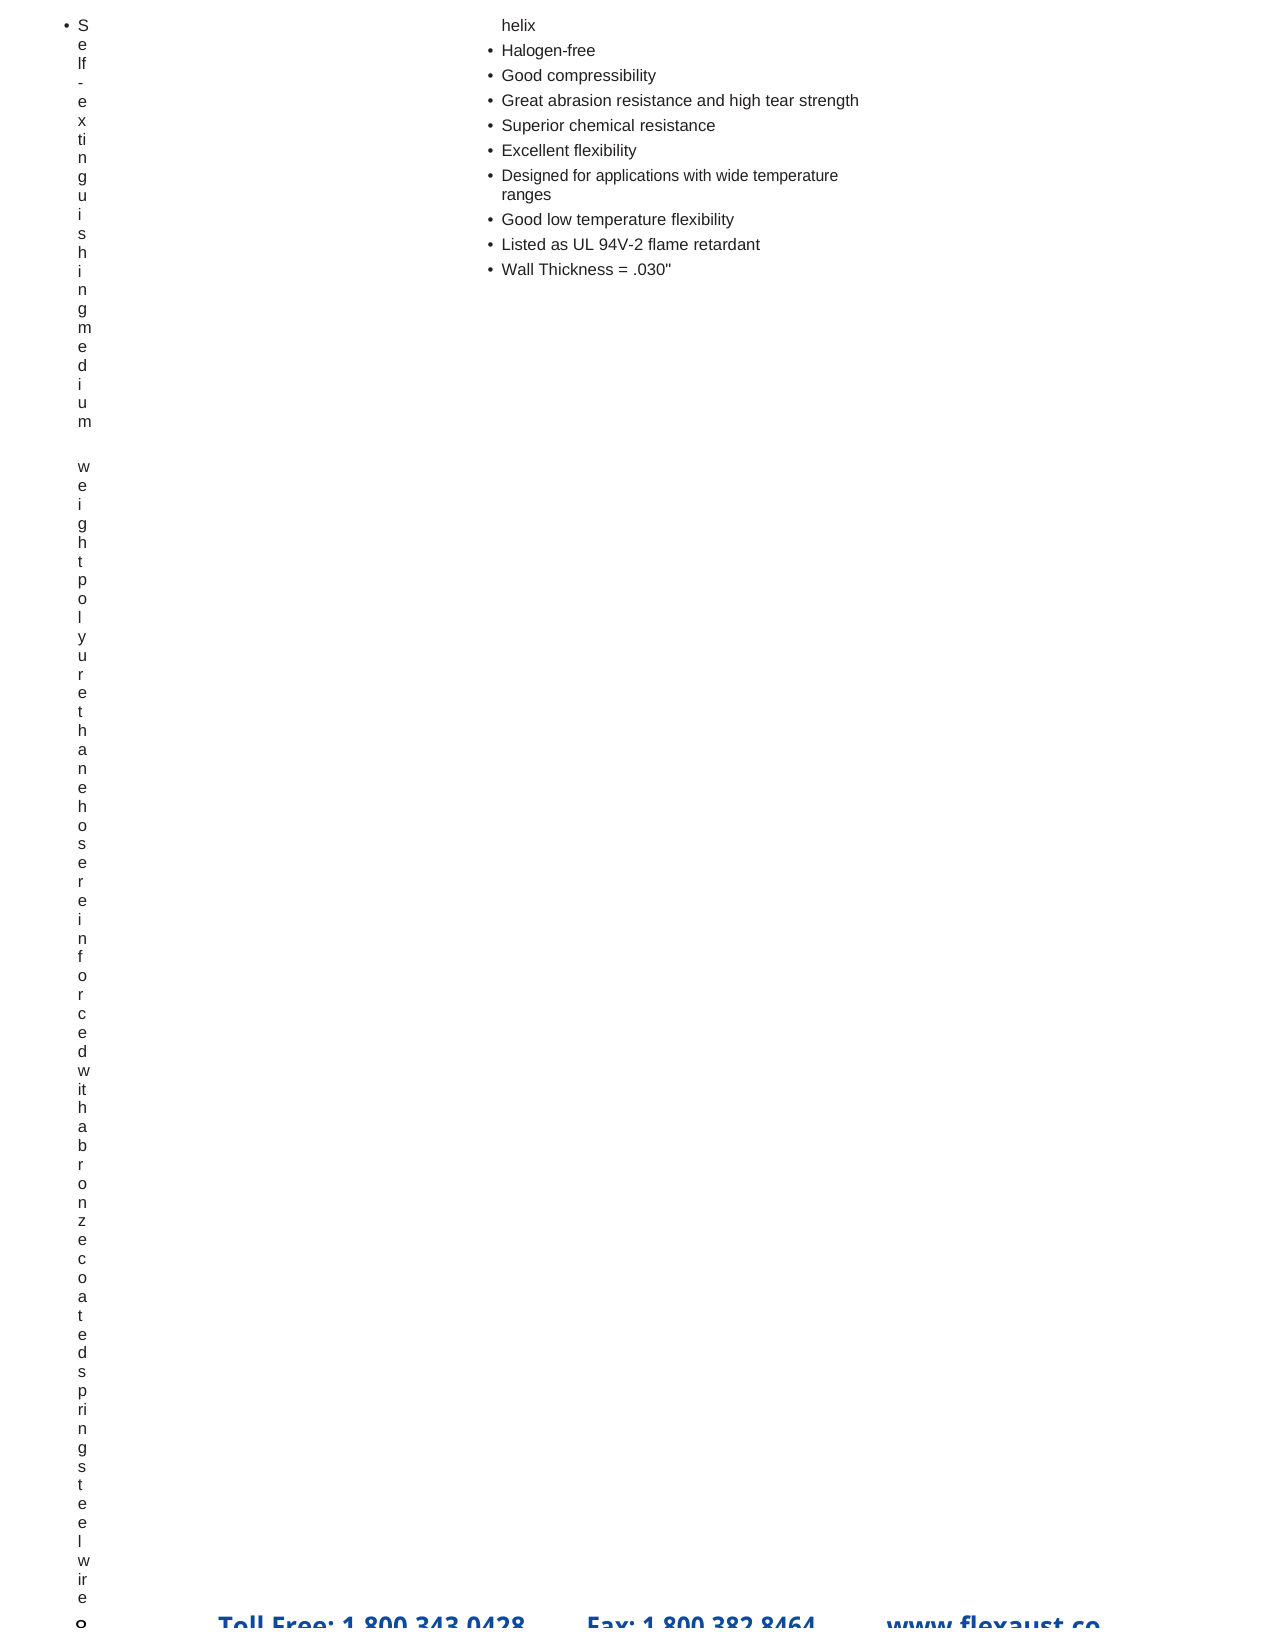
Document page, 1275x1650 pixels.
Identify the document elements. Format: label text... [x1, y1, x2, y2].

list Halogen-free [487, 41, 1221, 60]
list Superior chemical resistance [487, 116, 1221, 135]
list Designed for applications with wide temperature ranges [487, 167, 842, 204]
list Good low temperature flexibility [487, 210, 1221, 229]
list Great abrasion resistance and high tear strength [487, 91, 1221, 110]
list Good compressibility [487, 66, 1221, 85]
list Self-extinguishing medium weight polyurethane hose reinforced with a bronze coated spring steel wire helix [487, 17, 850, 35]
list Listed as UL 94V-2 flame retardant [487, 235, 1221, 254]
list Wall Thickness = .030" [487, 260, 1221, 279]
list Excellent flexibility [487, 141, 1221, 160]
list Self-extinguishing medium weight polyurethane hose reinforced with a bronze coated spring steel wire helix [64, 17, 89, 1607]
